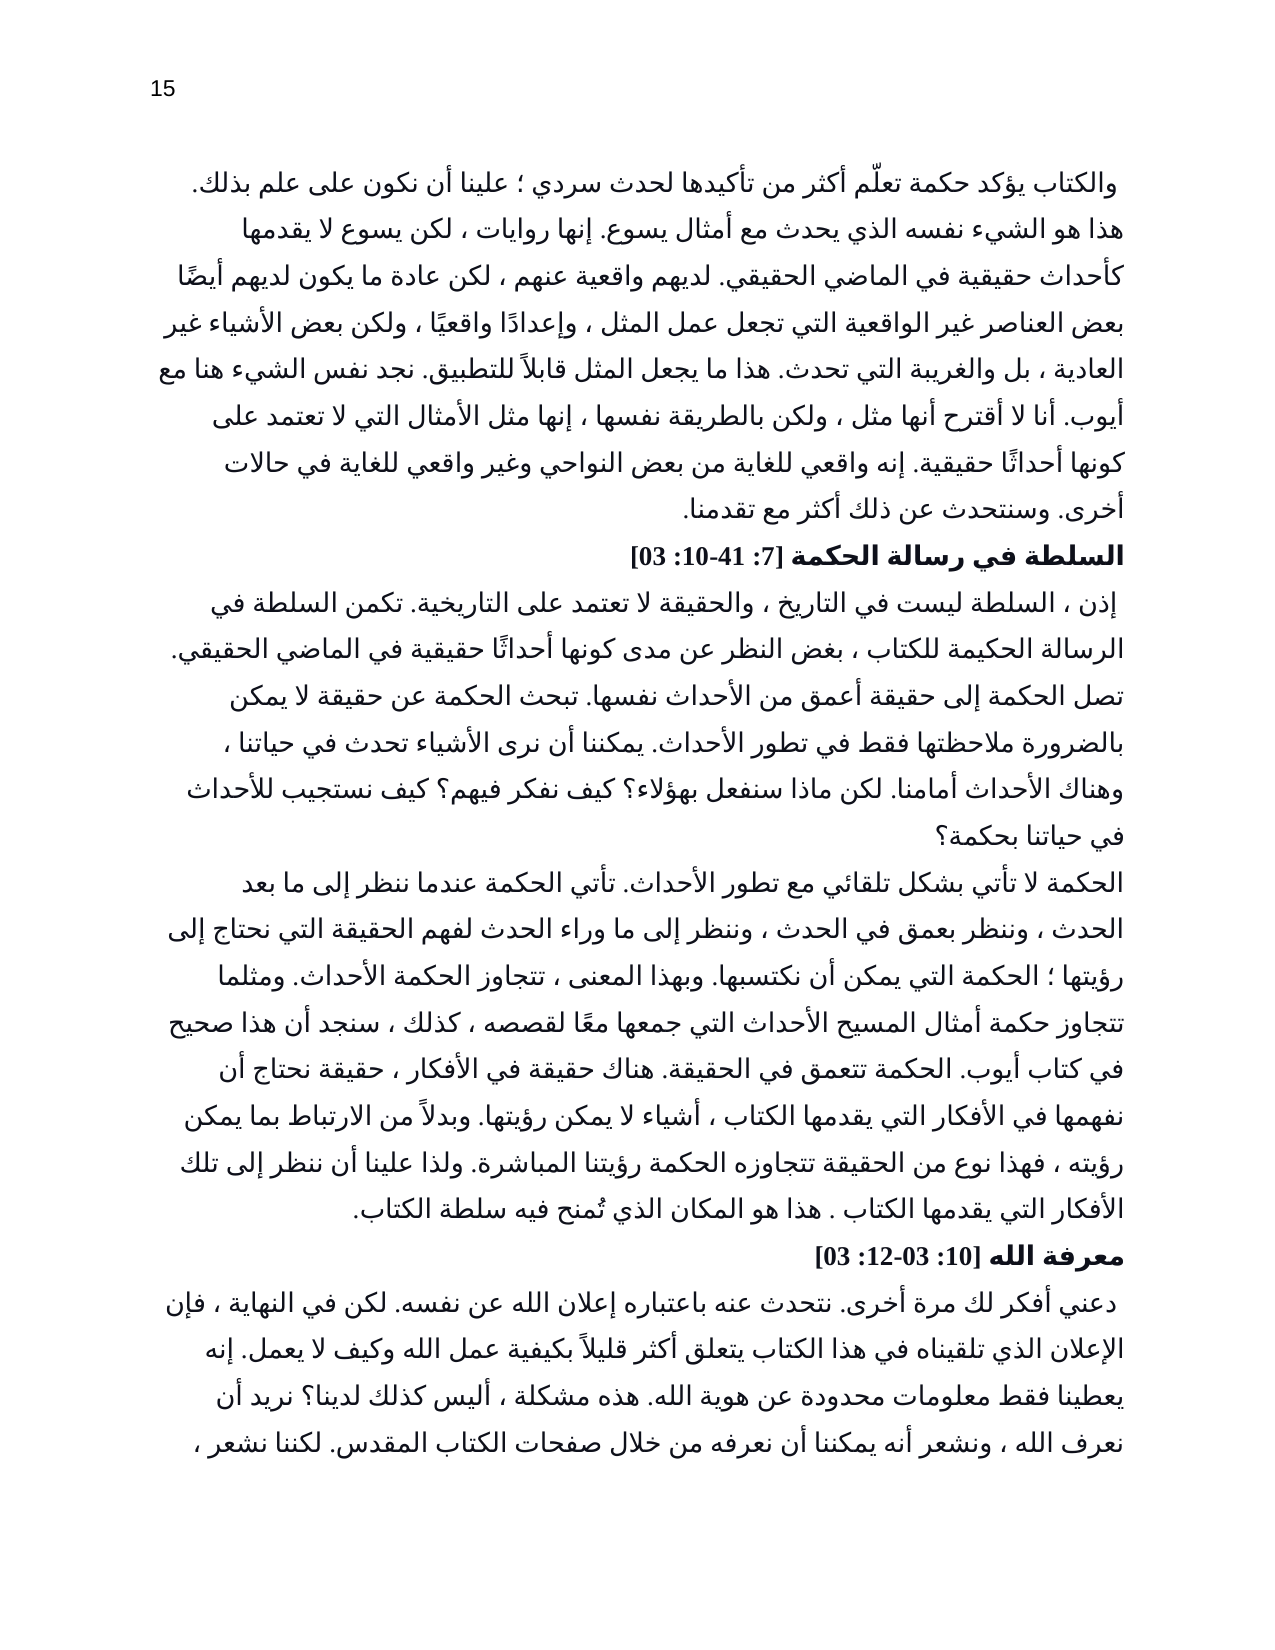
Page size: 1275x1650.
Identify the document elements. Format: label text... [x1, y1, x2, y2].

text إذن ، السلطة ليست في التاريخ ، والحقيقة لا تعتمد على التاريخية. تكمن السلطة في الرسالة الحكيمة للكتاب ، بغض النظر عن مدى كونها أحداثًا حقيقية في الماضي الحقيقي. تصل الحكمة إلى حقيقة أعمق من الأحداث نفسها. تبحث الحكمة عن حقيقة لا يمكن بالضرورة ملاحظتها فقط في تطور الأحداث. يمكننا أن نرى الأشياء تحدث في حياتنا ، وهناك الأحداث أمامنا. لكن ماذا سنفعل بهؤلاء؟ كيف نفكر فيهم؟ كيف نستجيب للأحداث في حياتنا بحكمة؟ [150, 587, 1125, 851]
text الحكمة لا تأتي بشكل تلقائي مع تطور الأحداث. تأتي الحكمة عندما ننظر إلى ما بعد الحدث ، وننظر بعمق في الحدث ، وننظر إلى ما وراء الحدث لفهم الحقيقة التي نحتاج إلى رؤيتها ؛ الحكمة التي يمكن أن نكتسبها. وبهذا المعنى ، تتجاوز الحكمة الأحداث. ومثلما تتجاوز حكمة أمثال المسيح الأحداث التي جمعها معًا لقصصه ، كذلك ، سنجد أن هذا صحيح في كتاب أيوب. الحكمة تتعمق في الحقيقة. هناك حقيقة في الأفكار ، حقيقة نحتاج أن نفهمها في الأفكار التي يقدمها الكتاب ، أشياء لا يمكن رؤيتها. وبدلاً من الارتباط بما يمكن رؤيته ، فهذا نوع من الحقيقة تتجاوزه الحكمة رؤيتنا المباشرة. ولذا علينا أن ننظر إلى تلك الأفكار التي يقدمها الكتاب . هذا هو المكان الذي تُمنح فيه سلطة الكتاب. [150, 867, 1125, 1225]
text معرفة الله [10: 03-12: 03] [150, 1240, 1125, 1271]
text والكتاب يؤكد حكمة تعلّم أكثر من تأكيدها لحدث سردي ؛ علينا أن نكون على علم بذلك. هذا هو الشيء نفسه الذي يحدث مع أمثال يسوع. إنها روايات ، لكن يسوع لا يقدمها كأحداث حقيقية في الماضي الحقيقي. لديهم واقعية عنهم ، لكن عادة ما يكون لديهم أيضًا بعض العناصر غير الواقعية التي تجعل عمل المثل ، وإعدادًا واقعيًا ، ولكن بعض الأشياء غير العادية ، بل والغريبة التي تحدث. هذا ما يجعل المثل قابلاً للتطبيق. نجد نفس الشيء هنا مع أيوب. أنا لا أقترح أنها مثل ، ولكن بالطريقة نفسها ، إنها مثل الأمثال التي لا تعتمد على كونها أحداثًا حقيقية. إنه واقعي للغاية من بعض النواحي وغير واقعي للغاية في حالات أخرى. وسنتحدث عن ذلك أكثر مع تقدمنا. [150, 167, 1125, 525]
text السلطة في رسالة الحكمة [7: 41-10: 03] [150, 540, 1125, 571]
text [150, 1287, 1125, 1458]
